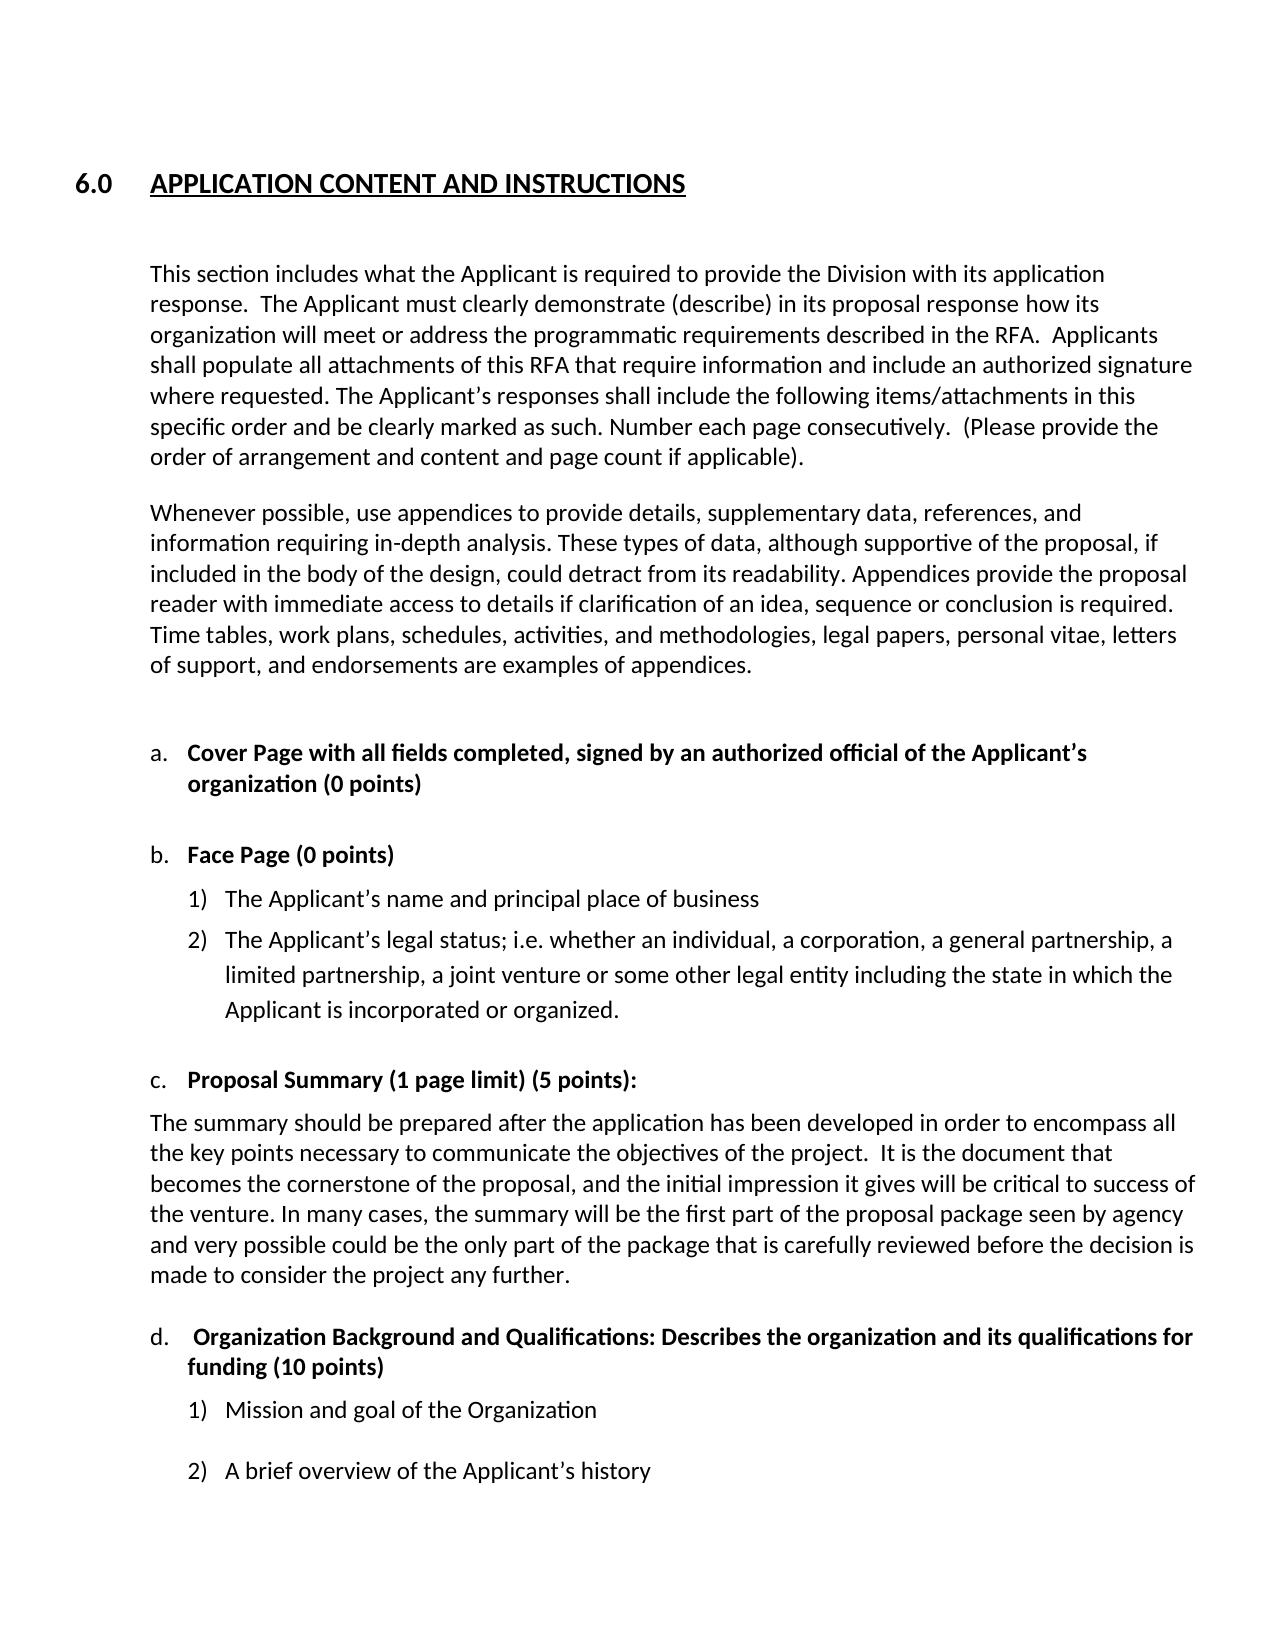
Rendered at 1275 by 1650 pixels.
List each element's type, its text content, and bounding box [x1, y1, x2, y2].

text This section includes what the Applicant is required to provide the Division with its application response. The Applicant must clearly demonstrate (describe) in its proposal response how its organization will meet or address the programmatic requirements described in the RFA. Applicants shall populate all attachments of this RFA that require information and include an authorized signature where requested. The Applicant’s responses shall include the following items/attachments in this specific order and be clearly marked as such. Number each page consecutively. (Please provide the order of arrangement and content and page count if applicable). [150, 258, 1200, 472]
list Cover Page with all fields completed, signed by an authorized official of the Applicant’s organization (0 points) [150, 737, 1200, 798]
text The summary should be prepared after the application has been developed in order to encompass all the key points necessary to communicate the objectives of the project. It is the document that becomes the cornerstone of the proposal, and the initial impression it gives will be critical to success of the venture. In many cases, the summary will be the first part of the proposal package seen by agency and very possible could be the only part of the package that is carefully reviewed before the decision is made to consider the project any further. [150, 1107, 1200, 1290]
list A brief overview of the Applicant’s history [187, 1455, 1200, 1486]
list The Applicant’s name and principal place of business [187, 883, 1200, 913]
list Face Page (0 points) [150, 840, 1200, 870]
list Proposal Summary (1 page limit) (5 points): [150, 1064, 1200, 1094]
list Mission and goal of the Organization [187, 1394, 1200, 1425]
text Whenever possible, use appendices to provide details, supplementary data, references, and information requiring in-depth analysis. These types of data, although supportive of the proposal, if included in the body of the design, could detract from its readability. Appendices provide the proposal reader with immediate access to details if clarification of an idea, sequence or conclusion is required. Time tables, work plans, schedules, activities, and methodologies, legal papers, personal vitae, letters of support, and endorsements are examples of appendices. [150, 497, 1200, 680]
subtitle APPLICATION CONTENT AND INSTRUCTIONS [75, 165, 1200, 200]
list The Applicant’s legal status; i.e. whether an individual, a corporation, a general partnership, a limited partnership, a joint venture or some other legal entity including the state in which the Applicant is incorporated or organized. [187, 924, 1200, 1024]
list Organization Background and Qualifications: Describes the organization and its qualifications for funding (10 points) [150, 1321, 1200, 1382]
